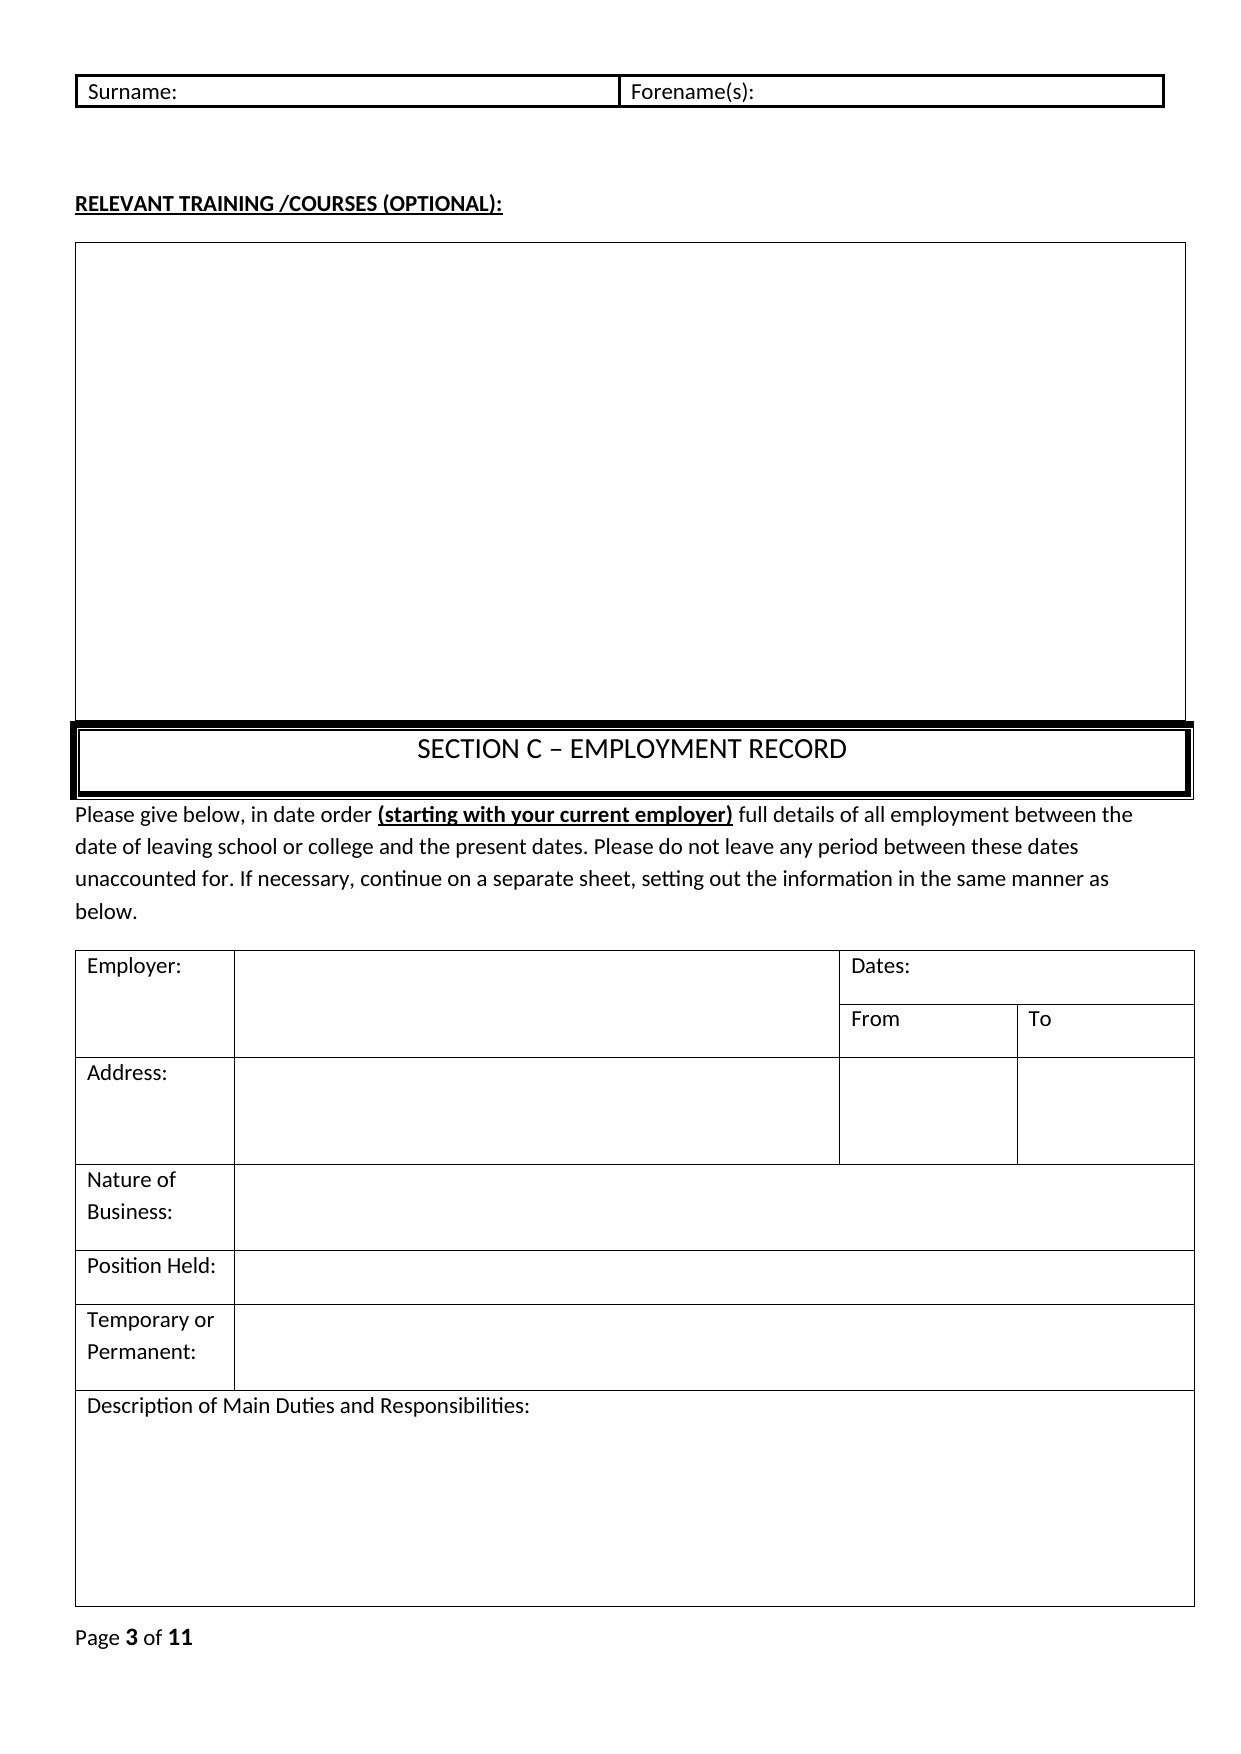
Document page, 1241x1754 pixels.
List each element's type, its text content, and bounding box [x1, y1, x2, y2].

table_cell [235, 1165, 1194, 1250]
table_cell Nature of Business: [76, 1165, 234, 1250]
table_cell [840, 1058, 1017, 1164]
table_cell Position Held: [76, 1251, 234, 1304]
table_header Dates: [840, 951, 1194, 1003]
table_header [76, 243, 1185, 720]
table_cell Description of Main Duties and Responsibilities: [76, 1391, 1194, 1606]
table_cell Address: [76, 1058, 234, 1164]
text Please give below, in date order (starting with your current employer) full details of all employment between the date of leaving school or college and the present dates. Please do not leave any period between these dates unaccounted for. If necessary, continue on a separate sheet, setting out the information in the same manner as below. [75, 800, 1165, 925]
table_header Employer: [76, 951, 234, 1057]
table_cell [235, 1305, 1194, 1390]
table_cell Temporary or Permanent: [76, 1305, 234, 1390]
table_header SECTION C – EMPLOYMENT RECORD [80, 731, 1185, 791]
table_cell [235, 1251, 1194, 1304]
text RELEVANT TRAINING /COURSES (OPTIONAL): [75, 189, 1165, 217]
table_cell [235, 1058, 839, 1164]
table_cell From [840, 1005, 1017, 1057]
table_cell [1018, 1058, 1194, 1164]
table_header [235, 951, 839, 1057]
table_cell To [1018, 1005, 1194, 1057]
